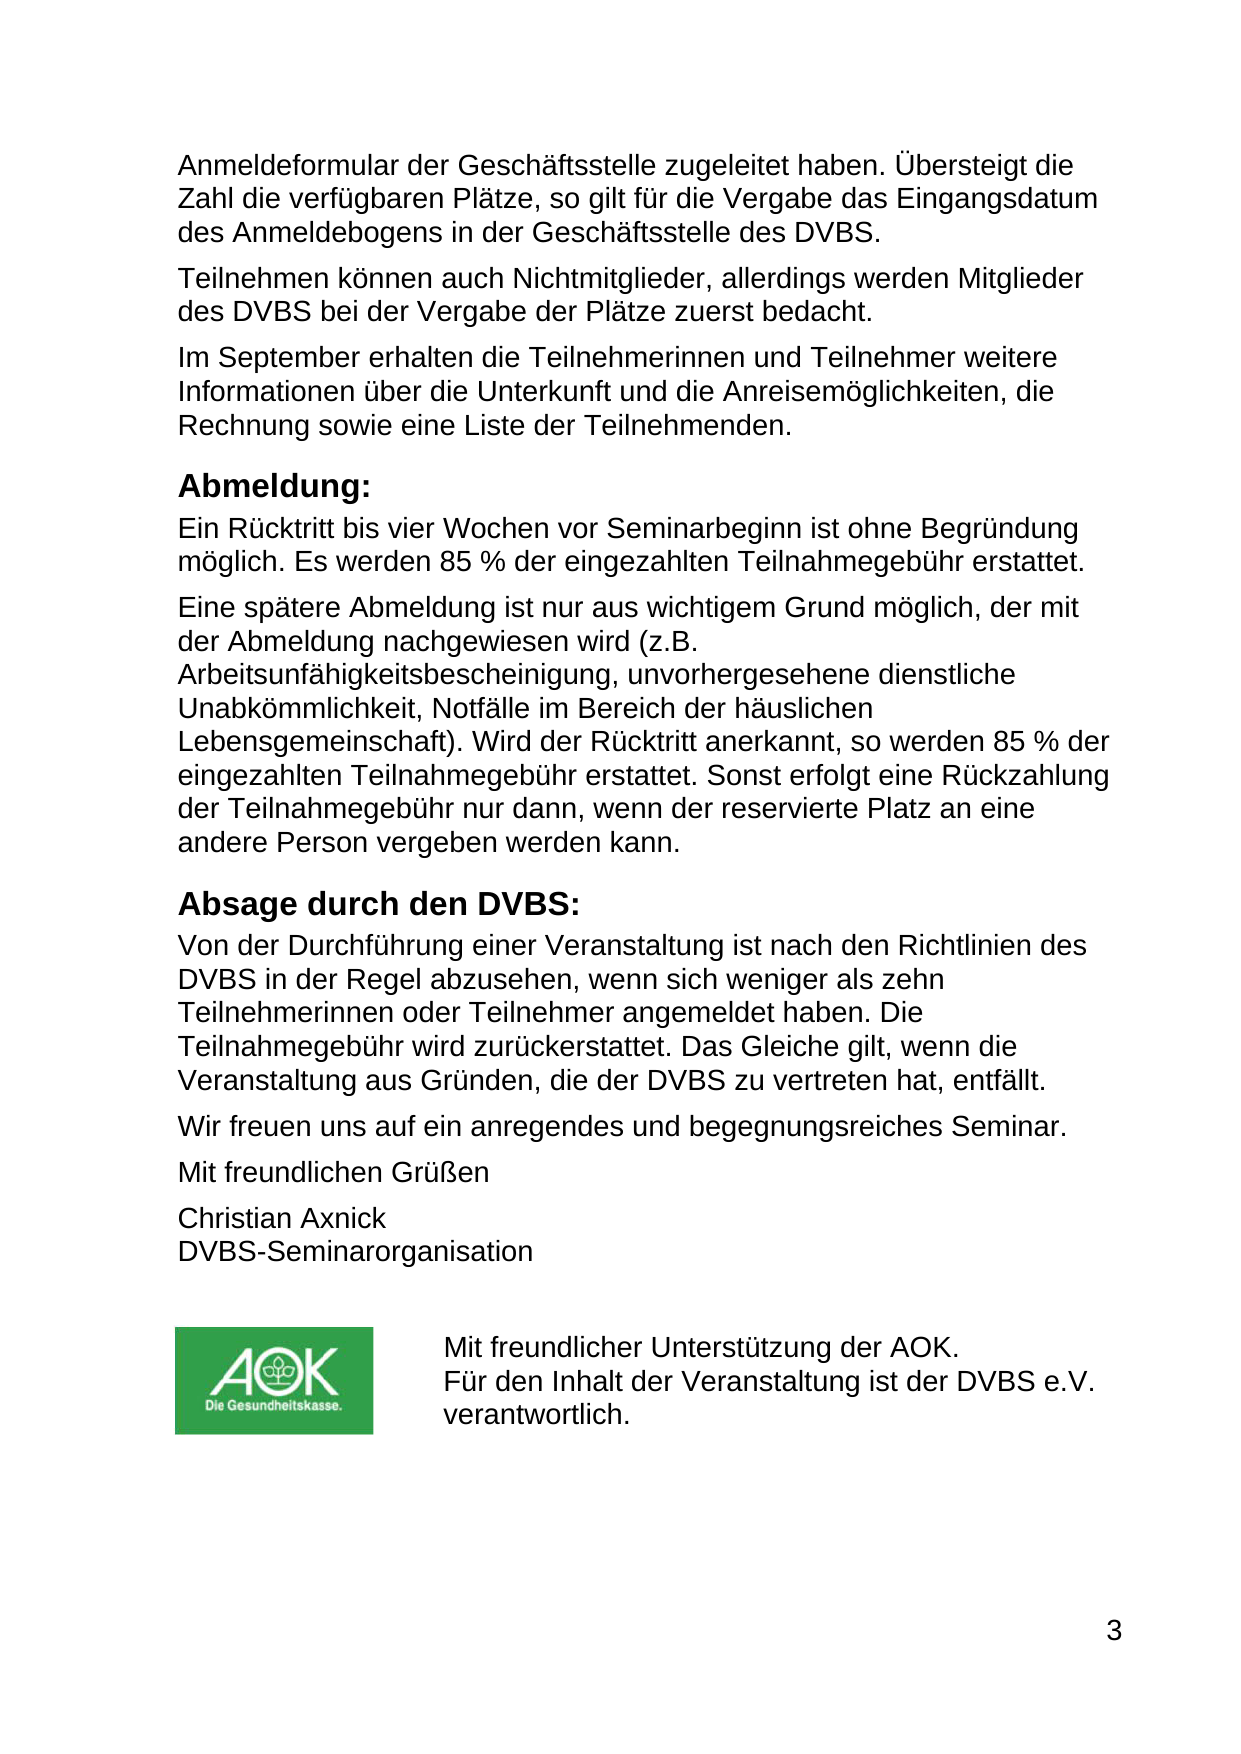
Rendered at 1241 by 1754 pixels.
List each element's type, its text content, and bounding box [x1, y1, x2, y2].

text Von der Durchführung einer Veranstaltung ist nach den Richtlinien des DVBS in der Regel abzusehen, wenn sich weniger als zehn Teilnehmerinnen oder Teilnehmer angemeldet haben. Die Teilnahmegebühr wird zurückerstattet. Das Gleiche gilt, wenn die Veranstaltung aus Gründen, die der DVBS zu vertreten hat, entfällt. [177, 928, 1122, 1096]
text Eine spätere Abmeldung ist nur aus wichtigem Grund möglich, der mit der Abmeldung nachgewiesen wird (z.B. Arbeitsunfähigkeitsbescheinigung, unvorhergesehene dienstliche Unabkömmlichkeit, Notfälle im Bereich der häuslichen Lebensgemeinschaft). Wird der Rücktritt anerkannt, so werden 85 % der eingezahlten Teilnahmegebühr erstattet. Sonst erfolgt eine Rückzahlung der Teilnahmegebühr nur dann, wenn der reservierte Platz an eine andere Person vergeben werden kann. [177, 590, 1122, 859]
text Ein Rücktritt bis vier Wochen vor Seminarbeginn ist ohne Begründung möglich. Es werden 85 % der eingezahlten Teilnahmegebühr erstattet. [177, 511, 1122, 578]
picture [173, 1325, 374, 1435]
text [177, 148, 1122, 248]
text Mit freundlicher Unterstützung der AOK. Für den Inhalt der Veranstaltung ist der DVBS e.V. verantwortlich. [443, 1330, 1122, 1431]
text Teilnehmen können auch Nichtmitglieder, allerdings werden Mitglieder des DVBS bei der Vergabe der Plätze zuerst bedacht. [177, 261, 1122, 328]
text Im September erhalten die Teilnehmerinnen und Teilnehmer weitere Informationen über die Unterkunft und die Anreisemöglichkeiten, die Rechnung sowie eine Liste der Teilnehmenden. [177, 340, 1122, 441]
text Christian Axnick DVBS-Seminarorganisation [177, 1201, 1122, 1268]
text Mit freundlichen Grüßen [177, 1154, 1122, 1188]
subtitle Absage durch den DVBS: [177, 884, 1122, 922]
text Wir freuen uns auf ein anregendes und begegnungsreiches Seminar. [177, 1108, 1122, 1142]
subtitle Abmeldung: [177, 466, 1122, 504]
